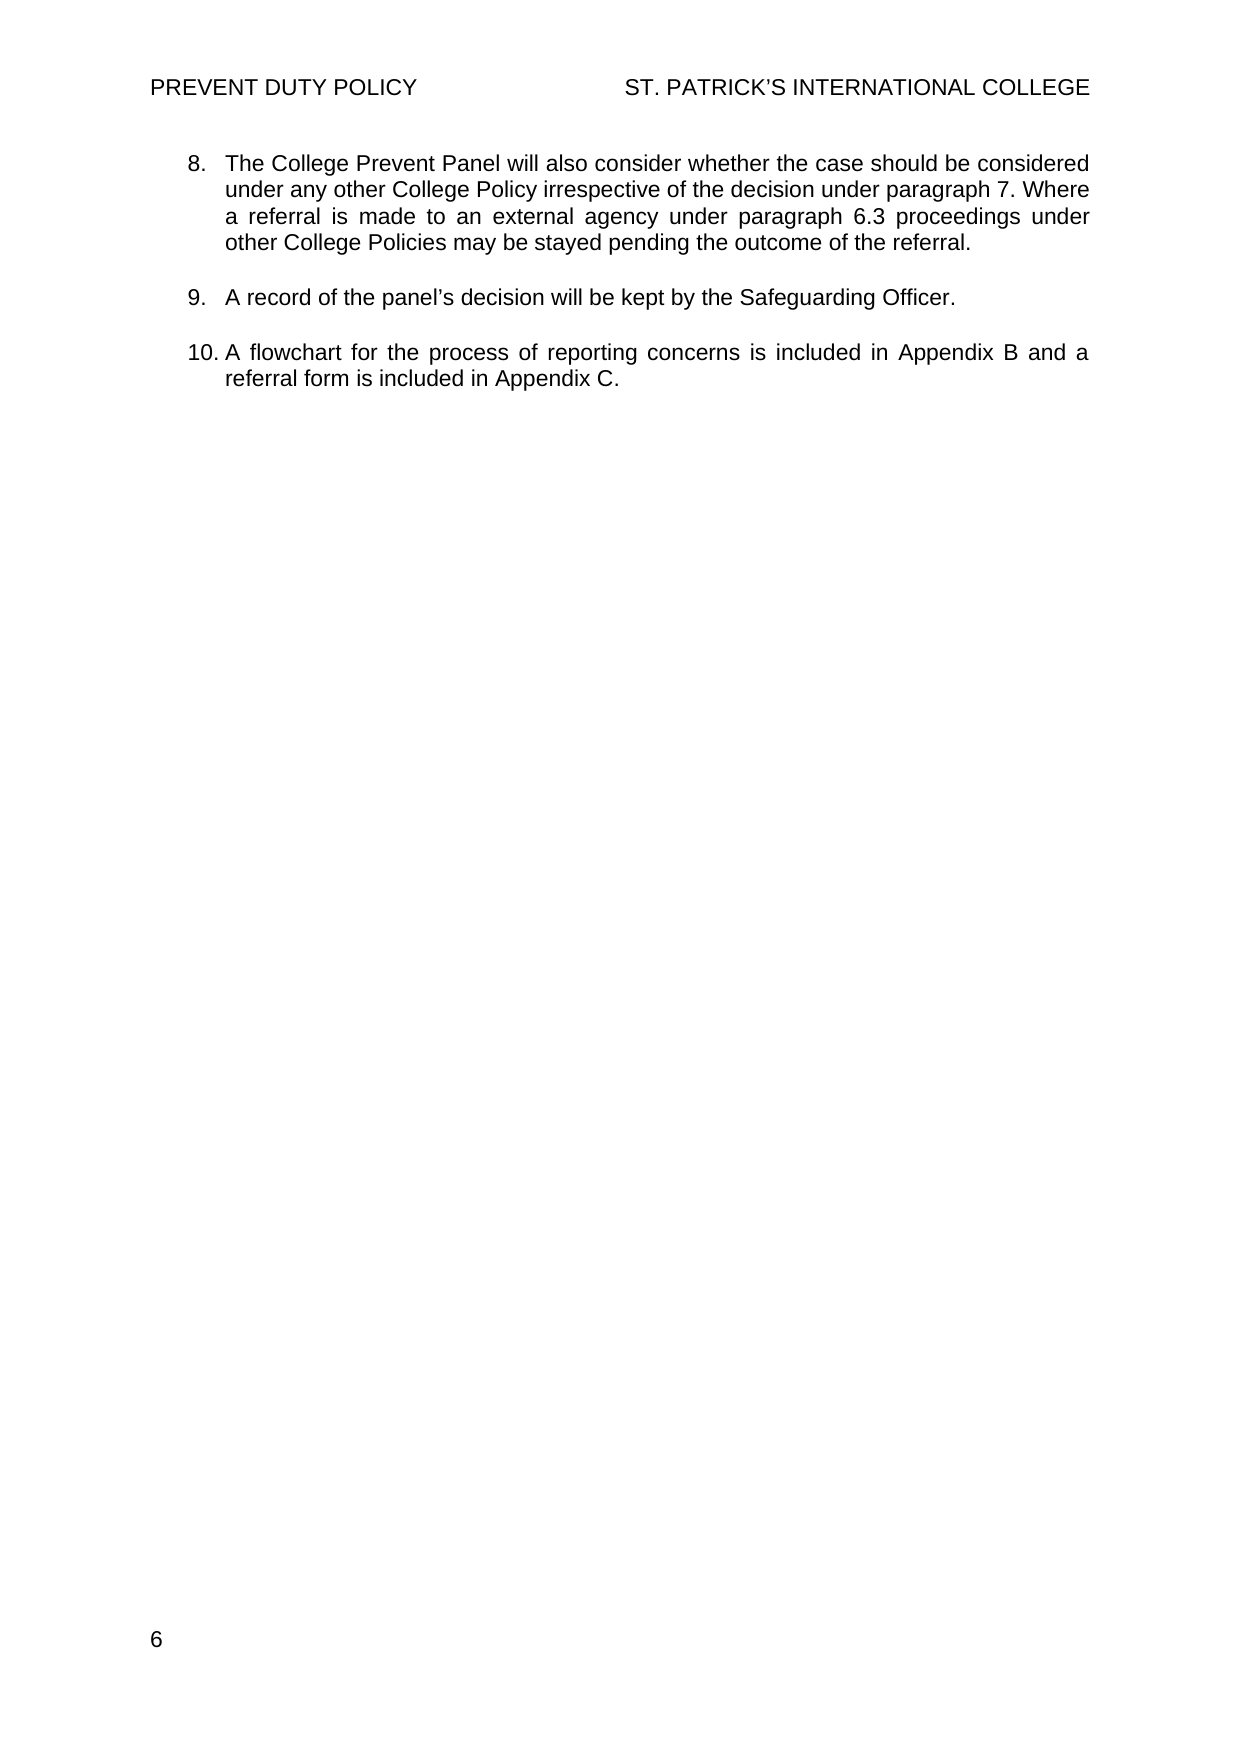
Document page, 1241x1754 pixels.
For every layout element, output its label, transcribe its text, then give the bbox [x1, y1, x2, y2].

list A record of the panel’s decision will be kept by the Safeguarding Officer. [187, 284, 1090, 310]
list The College Prevent Panel will also consider whether the case should be considered under any other College Policy irrespective of the decision under paragraph 7. Where a referral is made to an external agency under paragraph 6.3 proceedings under other College Policies may be stayed pending the outcome of the referral. [187, 150, 1090, 255]
list A flowchart for the process of reporting concerns is included in Appendix B and a referral form is included in Appendix C. [187, 339, 1090, 391]
